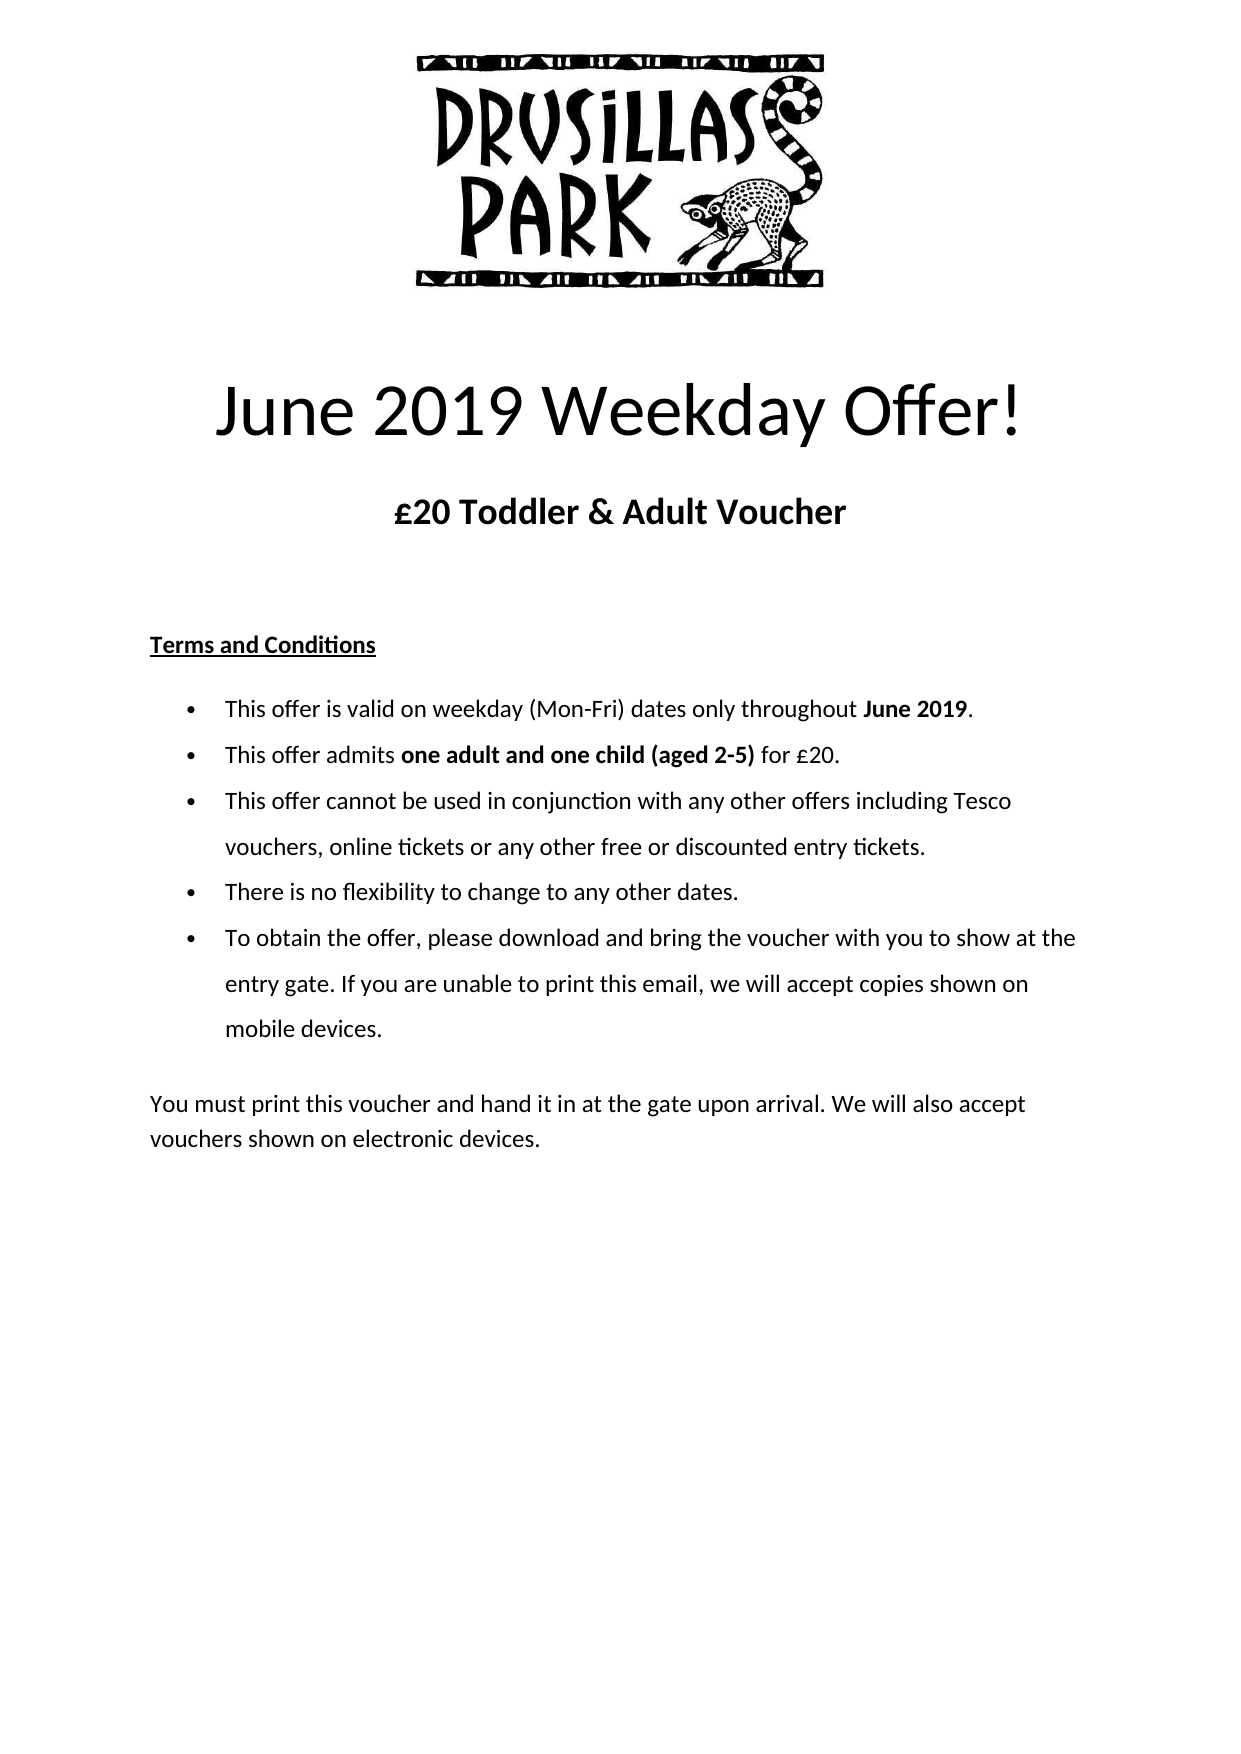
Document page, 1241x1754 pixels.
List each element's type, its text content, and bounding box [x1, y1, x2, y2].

list This offer admits one adult and one child (aged 2-5) for £20. [187, 739, 1090, 770]
list This offer cannot be used in conjunction with any other offers including Tesco vouchers, online tickets or any other free or discounted entry tickets. [187, 785, 1090, 861]
list This offer is valid on weekday (Mon-Fri) dates only throughout June 2019. [187, 693, 1090, 724]
text Terms and Conditions [150, 629, 1090, 660]
text £20 Toddler & Adult Voucher [150, 488, 1090, 534]
text June 2019 Weekday Offer! [150, 362, 1090, 454]
picture [412, 50, 828, 293]
list There is no flexibility to change to any other dates. [187, 876, 1090, 907]
text You must print this voucher and hand it in at the gate upon arrival. We will also accept vouchers shown on electronic devices. [150, 1088, 1090, 1154]
list To obtain the offer, please download and bring the voucher with you to show at the entry gate. If you are unable to print this email, we will accept copies shown on mobile devices. [187, 922, 1090, 1044]
